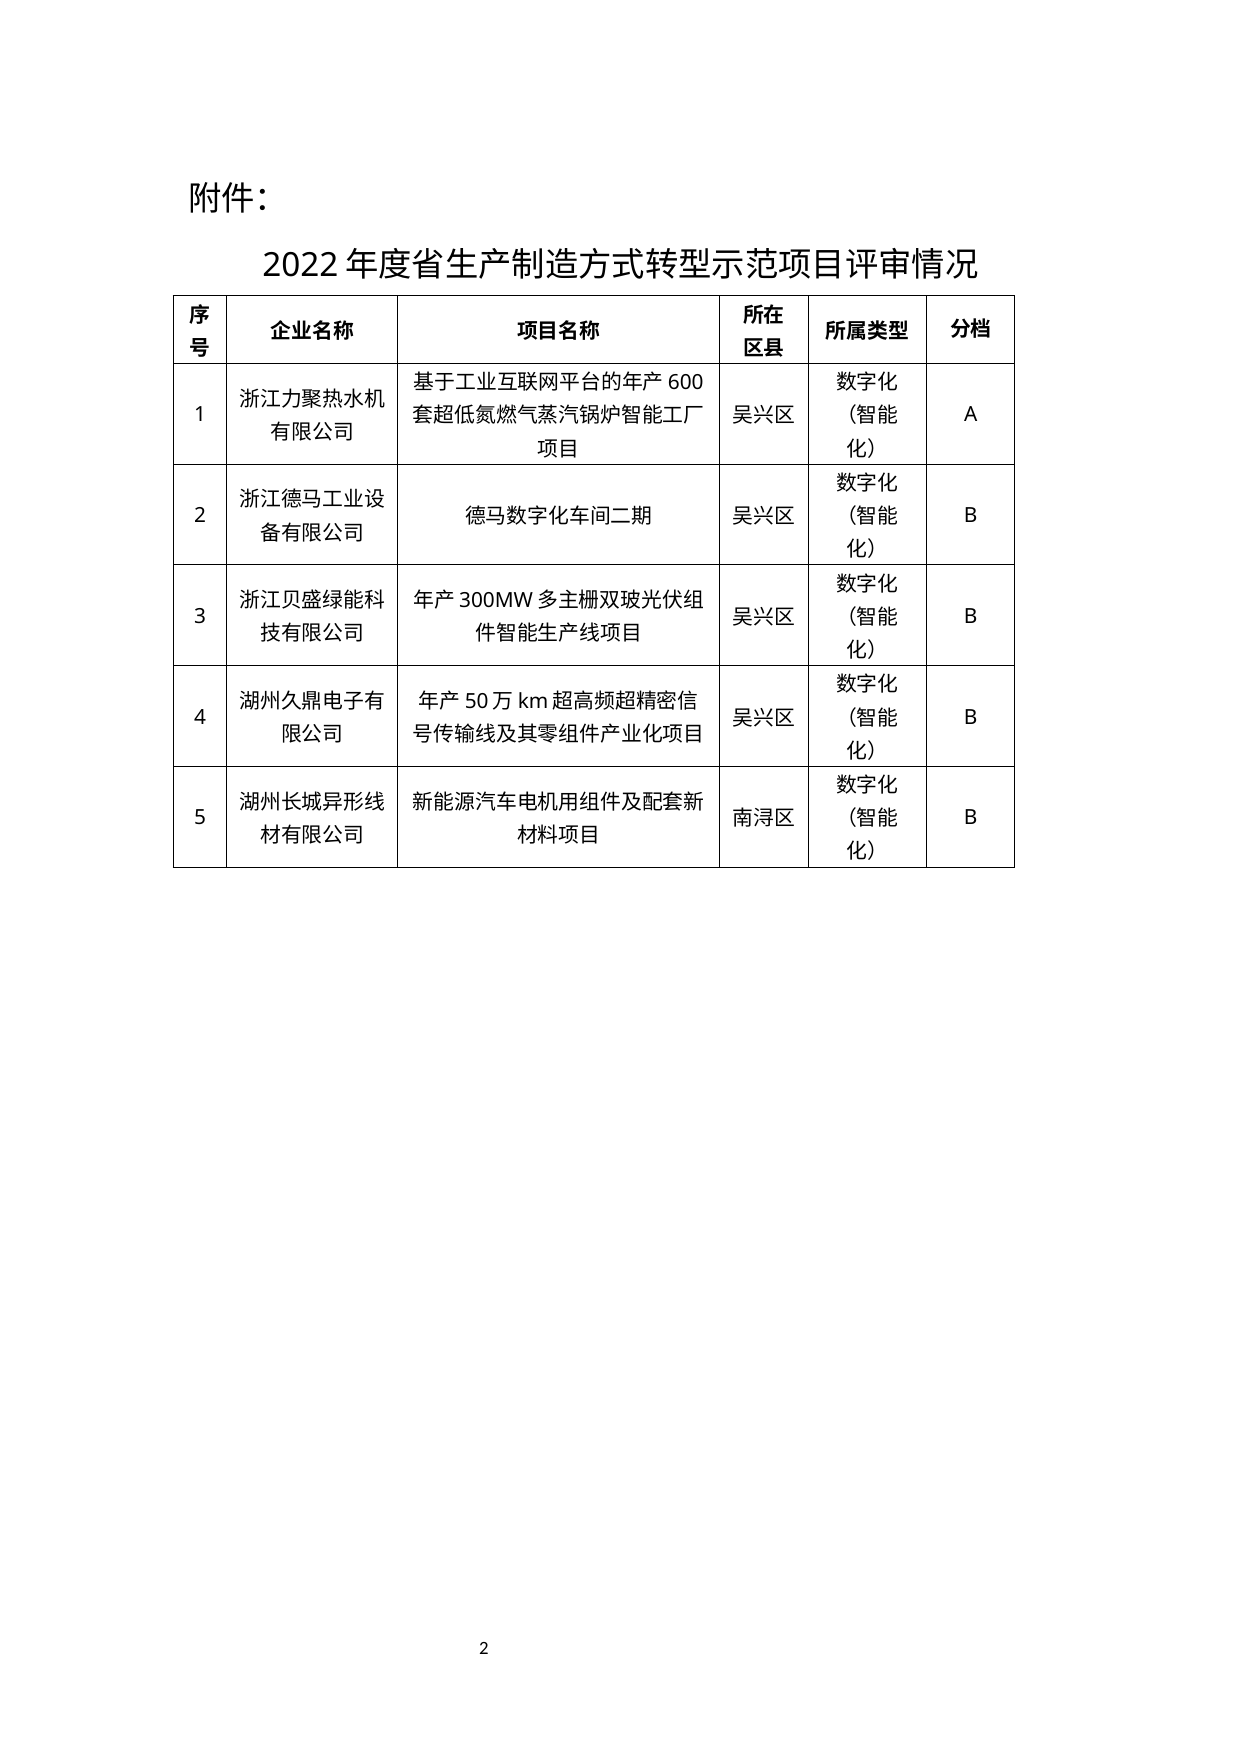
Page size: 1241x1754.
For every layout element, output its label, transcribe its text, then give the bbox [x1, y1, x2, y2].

table_cell 年产300MW多主栅双玻光伏组件智能生产线项目 [398, 565, 719, 665]
table_cell 数字化（智能化） [809, 565, 926, 665]
table_cell 湖州久鼎电子有限公司 [227, 666, 397, 766]
table_header 所在 区县 [720, 296, 808, 363]
table_header 项目名称 [398, 296, 719, 363]
table_cell 湖州长城异形线材有限公司 [227, 767, 397, 867]
table_cell 年产50万km超高频超精密信号传输线及其零组件产业化项目 [398, 666, 719, 766]
table_header 序号 [174, 296, 226, 363]
table_header 企业名称 [227, 296, 397, 363]
table_cell 浙江贝盛绿能科技有限公司 [227, 565, 397, 665]
table_cell B [927, 767, 1014, 867]
table_cell 吴兴区 [720, 465, 808, 564]
table_cell 1 [174, 364, 226, 464]
table_cell 3 [174, 565, 226, 665]
table_cell A [927, 364, 1014, 464]
text 2022年度省生产制造方式转型示范项目评审情况 [188, 229, 1052, 295]
table_cell 浙江德马工业设备有限公司 [227, 465, 397, 564]
table_header 所属类型 [809, 296, 926, 363]
table_cell 2 [174, 465, 226, 564]
table_cell 南浔区 [720, 767, 808, 867]
table_header 分档 [927, 296, 1014, 363]
table_cell 数字化（智能化） [809, 465, 926, 564]
table_cell 数字化（智能化） [809, 666, 926, 766]
table_cell 基于工业互联网平台的年产600套超低氮燃气蒸汽锅炉智能工厂项目 [398, 364, 719, 464]
table_cell 5 [174, 767, 226, 867]
table_cell 数字化（智能化） [809, 767, 926, 867]
table_cell B [927, 565, 1014, 665]
table_cell 吴兴区 [720, 565, 808, 665]
table_cell B [927, 666, 1014, 766]
table_cell 4 [174, 666, 226, 766]
table_cell B [927, 465, 1014, 564]
table_cell 吴兴区 [720, 666, 808, 766]
table_cell 数字化（智能化） [809, 364, 926, 464]
table_cell 浙江力聚热水机有限公司 [227, 364, 397, 464]
table_cell 吴兴区 [720, 364, 808, 464]
table_cell 德马数字化车间二期 [398, 465, 719, 564]
table_cell 新能源汽车电机用组件及配套新材料项目 [398, 767, 719, 867]
text 附件： [188, 162, 1052, 229]
